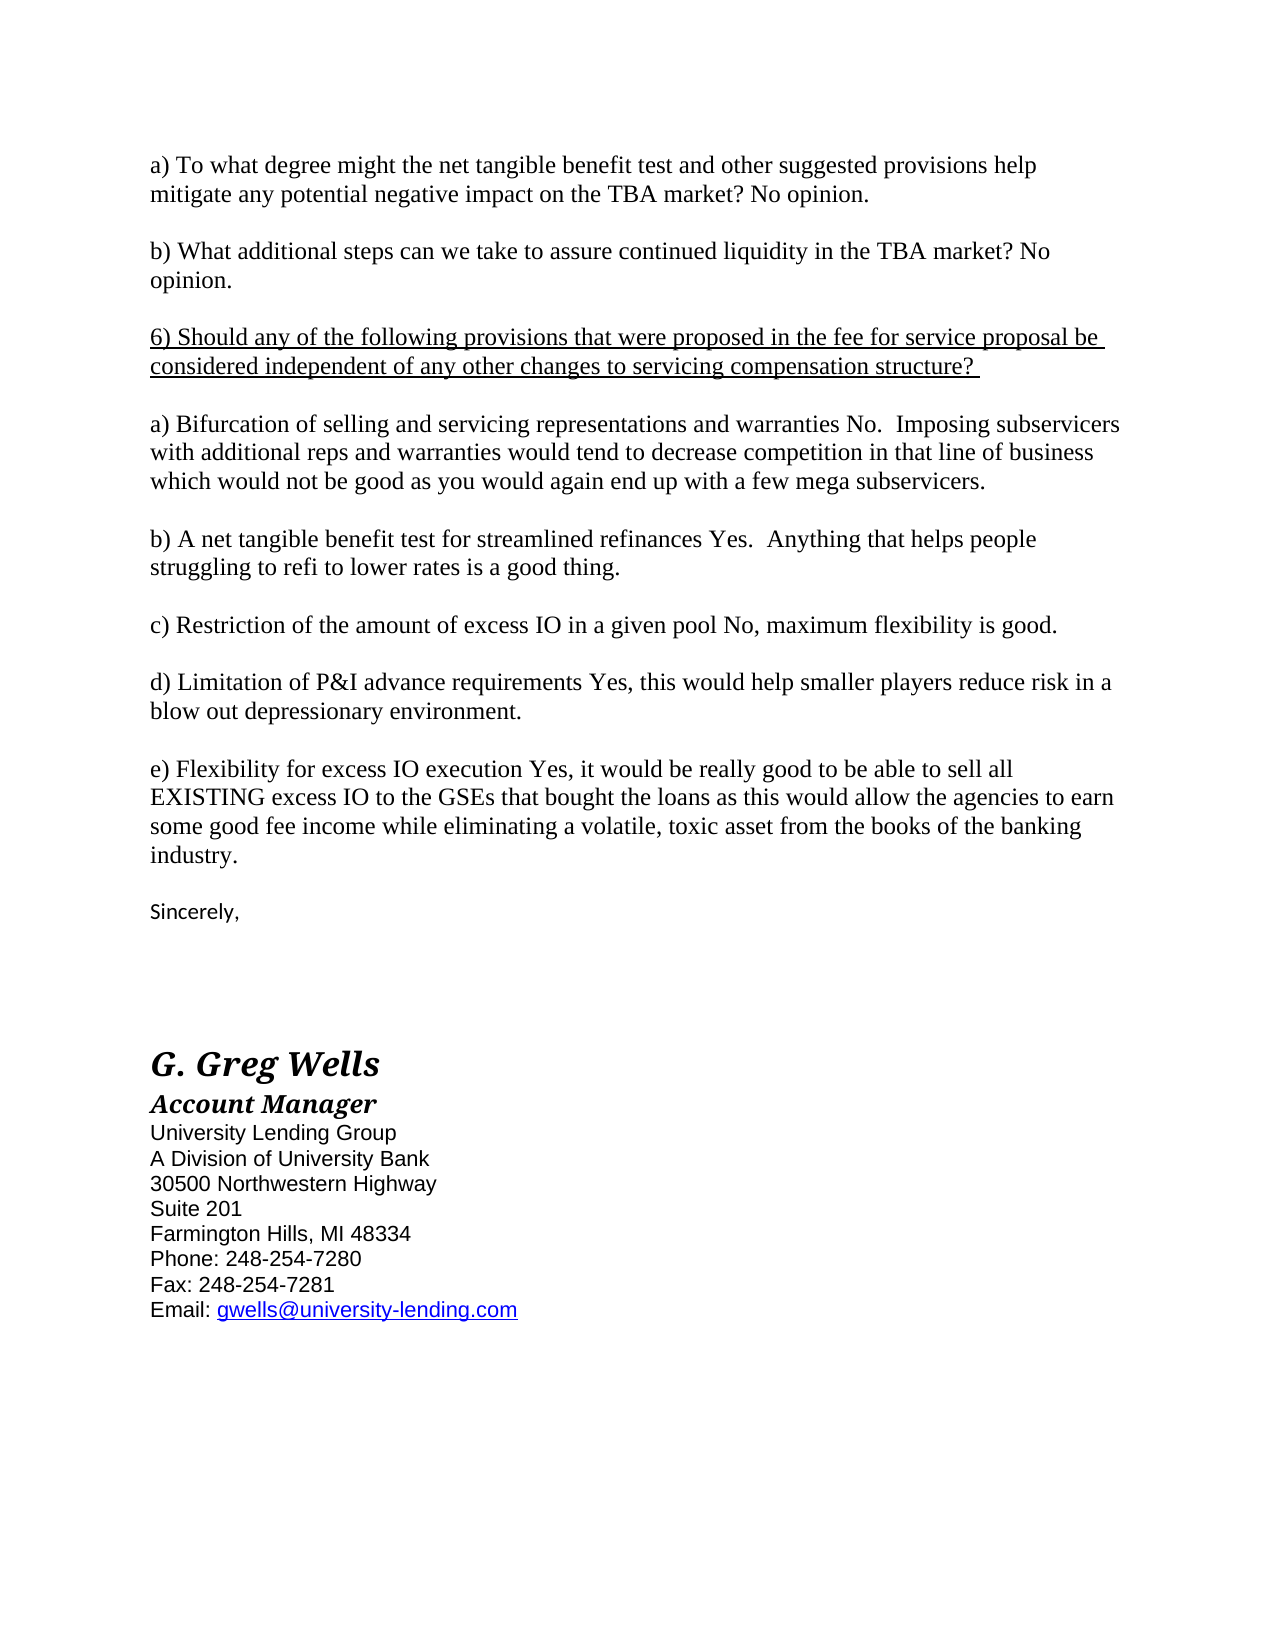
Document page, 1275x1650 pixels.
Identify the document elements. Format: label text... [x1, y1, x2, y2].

text Account Manager [150, 1086, 1125, 1120]
text b) What additional steps can we take to assure continued liquidity in the TBA market? No opinion. [150, 236, 1125, 294]
text 30500 Northwestern Highway [150, 1171, 1125, 1196]
text University Lending Group [150, 1120, 1125, 1146]
text Email: gwells@university-lending.com [150, 1297, 1125, 1322]
text e) Flexibility for excess IO execution Yes, it would be really good to be able to sell all EXISTING excess IO to the GSEs that bought the loans as this would allow the agencies to earn some good fee income while eliminating a volatile, toxic asset from the books of the banking industry. [150, 754, 1125, 869]
text Fax: 248-254-7281 [150, 1272, 1125, 1297]
text Sincerely, [150, 897, 1125, 926]
text 6) Should any of the following provisions that were proposed in the fee for service proposal be considered independent of any other changes to servicing compensation structure? [150, 322, 1125, 380]
text a) To what degree might the net tangible benefit test and other suggested provisions help mitigate any potential negative impact on the TBA market? No opinion. [150, 150, 1125, 207]
text Farmington Hills, MI 48334 [150, 1221, 1125, 1246]
text c) Restriction of the amount of excess IO in a given pool No, maximum flexibility is good. [150, 610, 1125, 639]
text a) Bifurcation of selling and servicing representations and warranties No. Imposing subservicers with additional reps and warranties would tend to decrease competition in that line of business which would not be good as you would again end up with a few mega subservicers. [150, 409, 1125, 495]
text G. Greg Wells [150, 1041, 1125, 1086]
text Phone: 248-254-7280 [150, 1246, 1125, 1272]
text A Division of University Bank [150, 1146, 1125, 1171]
text d) Limitation of P&I advance requirements Yes, this would help smaller players reduce risk in a blow out depressionary environment. [150, 667, 1125, 725]
text Suite 201 [150, 1196, 1125, 1221]
text b) A net tangible benefit test for streamlined refinances Yes. Anything that helps people struggling to refi to lower rates is a good thing. [150, 524, 1125, 581]
